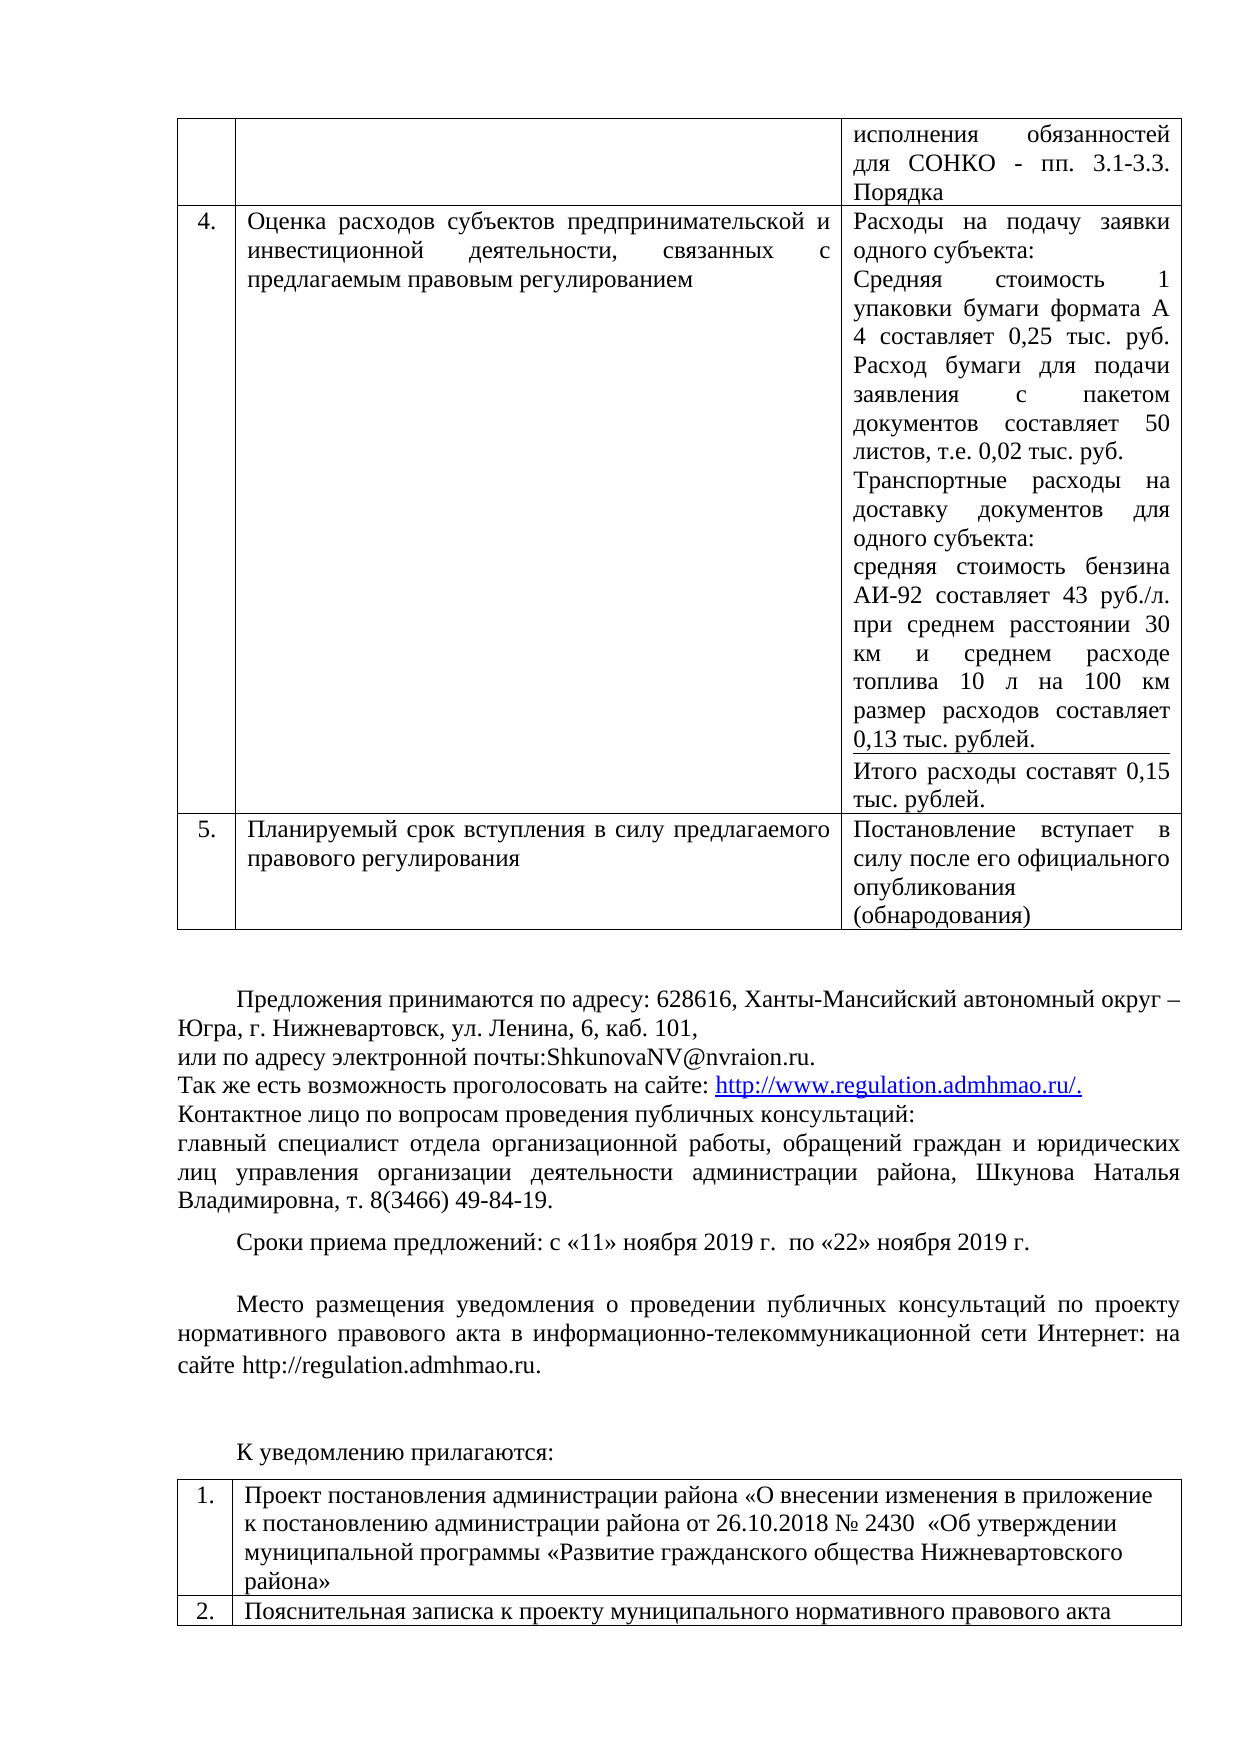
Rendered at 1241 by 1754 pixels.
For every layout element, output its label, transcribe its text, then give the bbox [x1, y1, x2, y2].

text Сроки приема предложений: с «11» ноября 2019 г. по «22» ноября 2019 г. [177, 1227, 1181, 1255]
table_cell 5. [178, 814, 235, 929]
table_header 1. [178, 1480, 232, 1595]
table_cell Оценка расходов субъектов предпринимательской и инвестиционной деятельности, связанных с предлагаемым правовым регулированием [236, 206, 841, 813]
text главный специалист отдела организационной работы, обращений граждан и юридических лиц управления организации деятельности администрации района, Шкунова Наталья Владимировна, т. 8(3466) 49-84-19. [177, 1128, 1181, 1214]
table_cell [236, 119, 841, 205]
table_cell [233, 1596, 1181, 1624]
text Предложения принимаются по адресу: 628616, Ханты-Мансийский автономный округ – Югра, г. Нижневартовск, ул. Ленина, 6, каб. 101, [177, 984, 1181, 1042]
text Так же есть возможность проголосовать на сайте: http://www.regulation.admhmao.ru/. [177, 1070, 1181, 1099]
text Контактное лицо по вопросам проведения публичных консультаций: [177, 1099, 1181, 1128]
text или по адресу электронной почты:ShkunovaNV@nvraion.ru. [177, 1042, 1181, 1070]
table_cell Постановление вступает в силу после его официального опубликования (обнародования) [842, 814, 1181, 929]
table_cell 4. [178, 206, 235, 813]
table_cell 3. [178, 119, 235, 205]
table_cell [842, 119, 1181, 205]
table_cell Планируемый срок вступления в силу предлагаемого правового регулирования [236, 814, 841, 929]
text К уведомлению прилагаются: [177, 1437, 1181, 1466]
table_cell 2. [178, 1596, 232, 1624]
text Место размещения уведомления о проведении публичных консультаций по проекту нормативного правового акта в информационно-телекоммуникационной сети Интернет: на сайте http://regulation.admhmao.ru. [177, 1289, 1181, 1380]
table_header Проект постановления администрации района «О внесении изменения в приложение к постановлению администрации района от 26.10.2018 № 2430 «Об утверждении муниципальной программы «Развитие гражданского общества Нижневартовского района» [233, 1480, 1181, 1595]
table_cell Расходы на подачу заявки одного субъекта: Средняя стоимость 1 упаковки бумаги формата А 4 составляет 0,25 тыс. руб. Расход бумаги для подачи заявления с пакетом документов составляет 50 листов, т.е. 0,02 тыс. руб. Транспортные расходы на доставку документов для одного субъекта: средняя стоимость бензина АИ-92 составляет 43 руб./л. при среднем расстоянии 30 км и среднем расходе топлива 10 л на 100 км размер расходов составляет 0,13 тыс. рублей. Итого расходы составят 0,15 тыс. рублей. [842, 206, 1181, 813]
